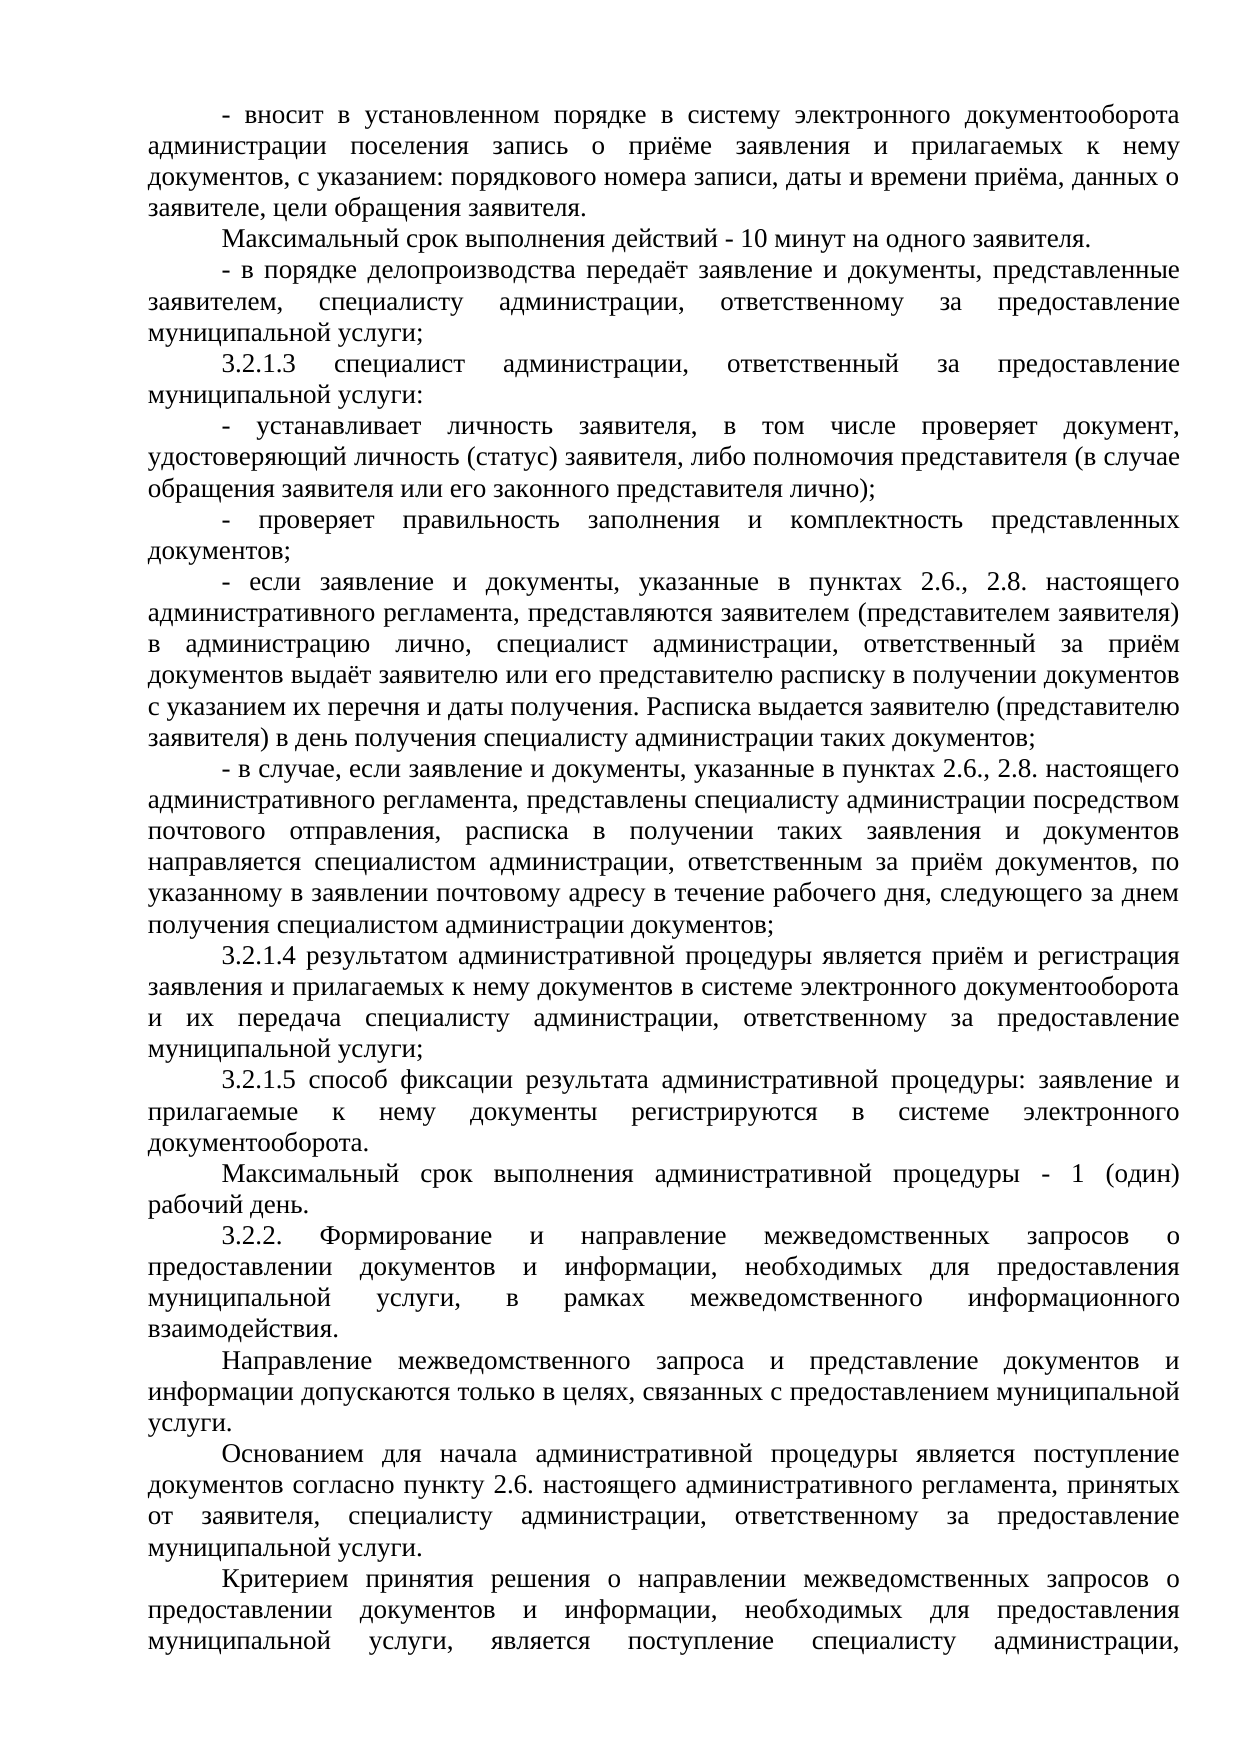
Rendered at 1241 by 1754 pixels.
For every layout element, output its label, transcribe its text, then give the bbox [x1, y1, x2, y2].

text Максимальный срок выполнения административной процедуры - 1 (один) рабочий день. [148, 1157, 1181, 1219]
text Направление межведомственного запроса и представление документов и информации допускаются только в целях, связанных с предоставлением муниципальной услуги. [148, 1344, 1181, 1437]
text - в случае, если заявление и документы, указанные в пунктах 2.6., 2.8. настоящего административного регламента, представлены специалисту администрации посредством почтового отправления, расписка в получении таких заявления и документов направляется специалистом администрации, ответственным за приём документов, по указанному в заявлении почтовому адресу в течение рабочего дня, следующего за днем получения специалистом администрации документов; [148, 752, 1181, 939]
text Основанием для начала административной процедуры является поступление документов согласно пункту 2.6. настоящего административного регламента, принятых от заявителя, специалисту администрации, ответственному за предоставление муниципальной услуги. [148, 1437, 1181, 1562]
text - если заявление и документы, указанные в пунктах 2.6., 2.8. настоящего административного регламента, представляются заявителем (представителем заявителя) в администрацию лично, специалист администрации, ответственный за приём документов выдаёт заявителю или его представителю расписку в получении документов с указанием их перечня и даты получения. Расписка выдается заявителю (представителю заявителя) в день получения специалисту администрации таких документов; [148, 565, 1181, 752]
text 3.2.1.3 специалист администрации, ответственный за предоставление муниципальной услуги: [148, 347, 1181, 409]
text - проверяет правильность заполнения и комплектность представленных документов; [148, 503, 1181, 565]
text 3.2.2. Формирование и направление межведомственных запросов о предоставлении документов и информации, необходимых для предоставления муниципальной услуги, в рамках межведомственного информационного взаимодействия. [148, 1219, 1181, 1344]
text 3.2.1.5 способ фиксации результата административной процедуры: заявление и прилагаемые к нему документы регистрируются в системе электронного документооборота. [148, 1063, 1181, 1157]
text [148, 1562, 1181, 1655]
text 3.2.1.4 результатом административной процедуры является приём и регистрация заявления и прилагаемых к нему документов в системе электронного документооборота и их передача специалисту администрации, ответственному за предоставление муниципальной услуги; [148, 939, 1181, 1063]
text - вносит в установленном порядке в систему электронного документооборота администрации поселения запись о приёме заявления и прилагаемых к нему документов, с указанием: порядкового номера записи, даты и времени приёма, данных о заявителе, цели обращения заявителя. [148, 98, 1181, 222]
text Максимальный срок выполнения действий - 10 минут на одного заявителя. [148, 222, 1181, 254]
text - в порядке делопроизводства передаёт заявление и документы, представленные заявителем, специалисту администрации, ответственному за предоставление муниципальной услуги; [148, 254, 1181, 347]
text - устанавливает личность заявителя, в том числе проверяет документ, удостоверяющий личность (статус) заявителя, либо полномочия представителя (в случае обращения заявителя или его законного представителя лично); [148, 409, 1181, 503]
